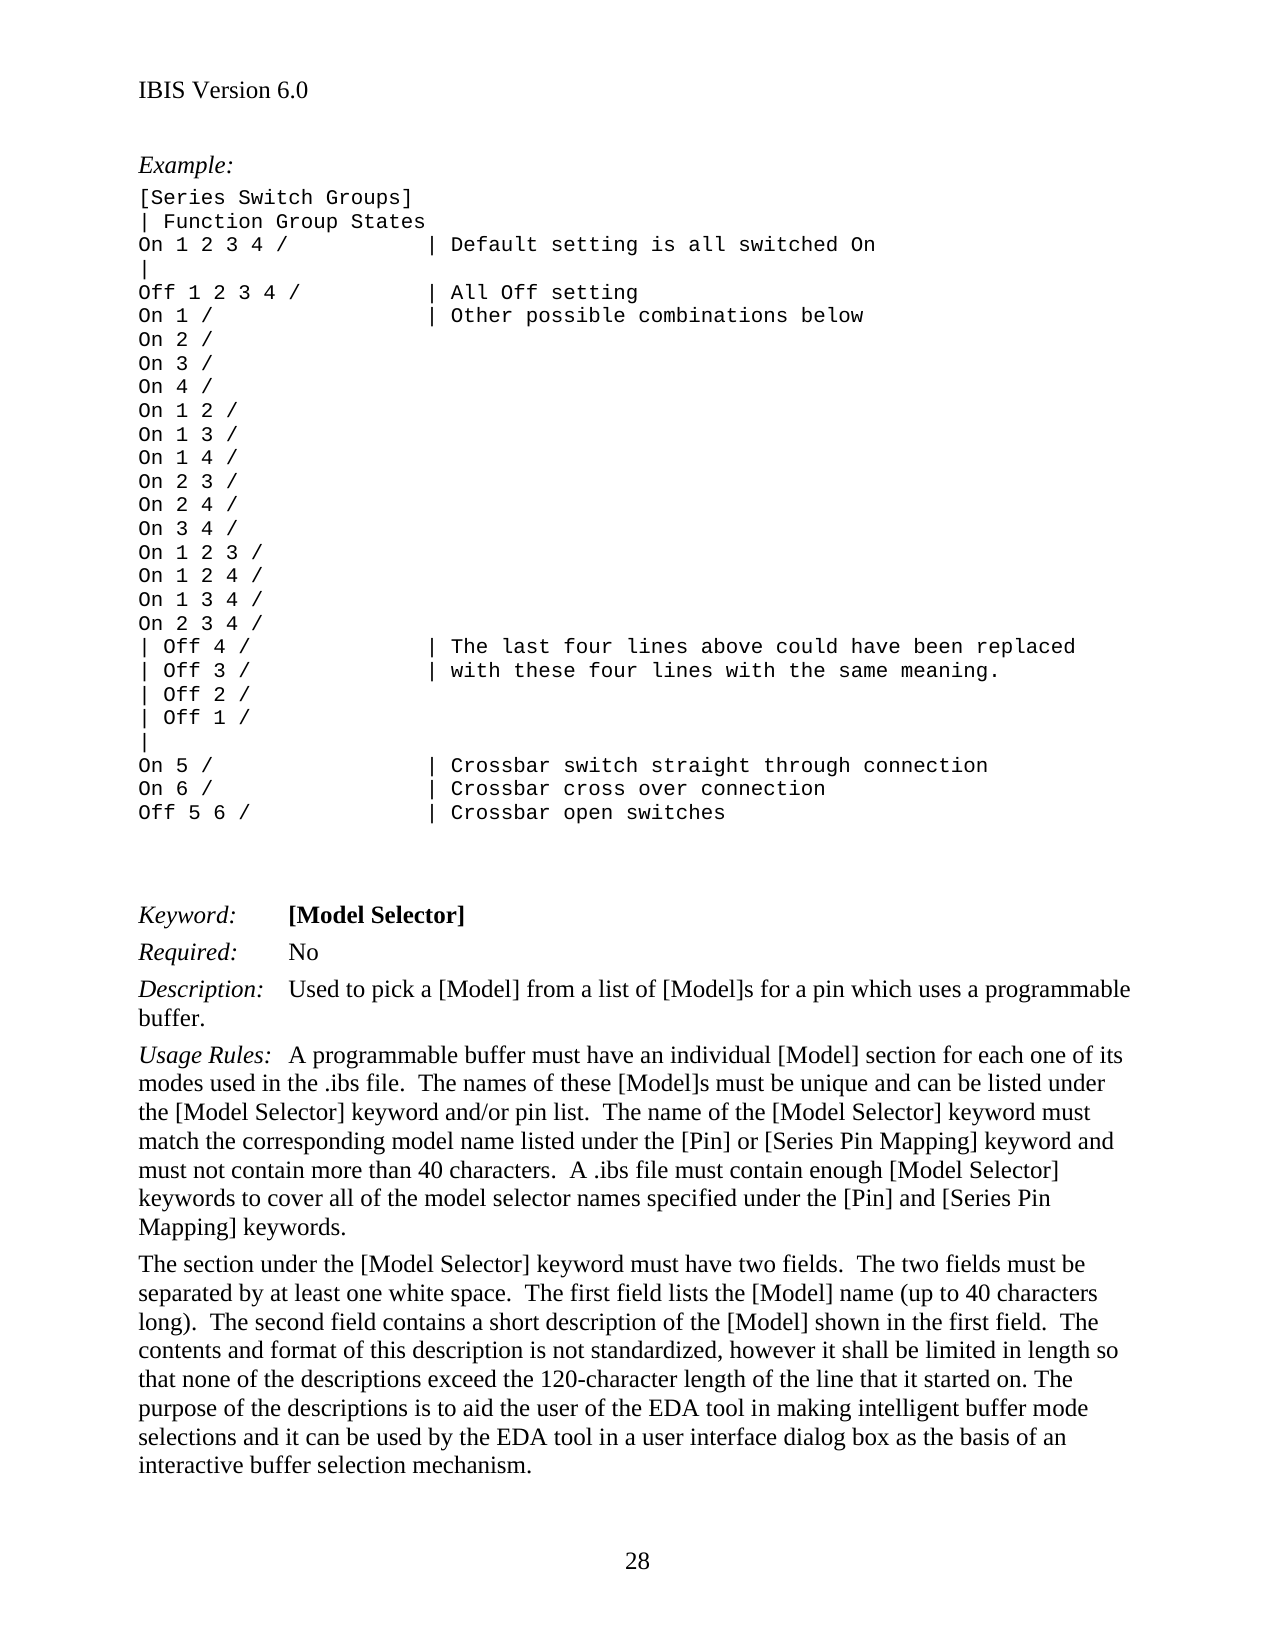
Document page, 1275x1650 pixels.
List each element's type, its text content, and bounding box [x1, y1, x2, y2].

text | Off 4 / | The last four lines above could have been replaced [138, 636, 1137, 660]
text On 2 4 / [138, 494, 1137, 518]
text On 1 2 3 4 / | Default setting is all switched On [138, 234, 1137, 258]
text The section under the [Model Selector] keyword must have two fields. The two fields must be separated by at least one white space. The first field lists the [Model] name (up to 40 characters long). The second field contains a short description of the [Model] shown in the first field. The contents and format of this description is not standardized, however it shall be limited in length so that none of the descriptions exceed the 120-character length of the line that it started on. The purpose of the descriptions is to aid the user of the EDA tool in making intelligent buffer mode selections and it can be used by the EDA tool in a user interface dialog box as the basis of an interactive buffer selection mechanism. [138, 1249, 1137, 1479]
text On 2 3 / [138, 471, 1137, 494]
text | Function Group States [138, 211, 1137, 234]
text On 1 3 4 / [138, 589, 1137, 613]
text Example: [138, 150, 1137, 179]
text Off 5 6 / | Crossbar open switches [138, 802, 1137, 826]
text On 1 4 / [138, 447, 1137, 471]
text Required: No [138, 937, 1137, 966]
text | Off 3 / | with these four lines with the same meaning. [138, 660, 1137, 684]
text | Off 2 / [138, 684, 1137, 707]
text Keyword: [Model Selector] [138, 900, 1137, 928]
text | Off 1 / [138, 707, 1137, 731]
text On 3 4 / [138, 518, 1137, 542]
text On 2 / [138, 329, 1137, 353]
text On 4 / [138, 376, 1137, 400]
text On 5 / | Crossbar switch straight through connection [138, 754, 1137, 778]
text | [138, 258, 1137, 282]
text On 1 2 4 / [138, 565, 1137, 589]
text On 3 / [138, 353, 1137, 376]
text On 1 2 / [138, 400, 1137, 423]
text On 6 / | Crossbar cross over connection [138, 778, 1137, 802]
text Usage Rules: A programmable buffer must have an individual [Model] section for each one of its modes used in the .ibs file. The names of these [Model]s must be unique and can be listed under the [Model Selector] keyword and/or pin list. The name of the [Model Selector] keyword must match the corresponding model name listed under the [Pin] or [Series Pin Mapping] keyword and must not contain more than 40 characters. A .ibs file must contain enough [Model Selector] keywords to cover all of the model selector names specified under the [Pin] and [Series Pin Mapping] keywords. [138, 1040, 1137, 1241]
text On 1 / | Other possible combinations below [138, 305, 1137, 329]
text Description: Used to pick a [Model] from a list of [Model]s for a pin which uses a programmable buffer. [138, 974, 1137, 1031]
text On 1 2 3 / [138, 542, 1137, 565]
text | [138, 731, 1137, 754]
text Off 1 2 3 4 / | All Off setting [138, 282, 1137, 305]
text On 1 3 / [138, 423, 1137, 447]
text On 2 3 4 / [138, 613, 1137, 636]
text [Series Switch Groups] [138, 187, 1137, 211]
